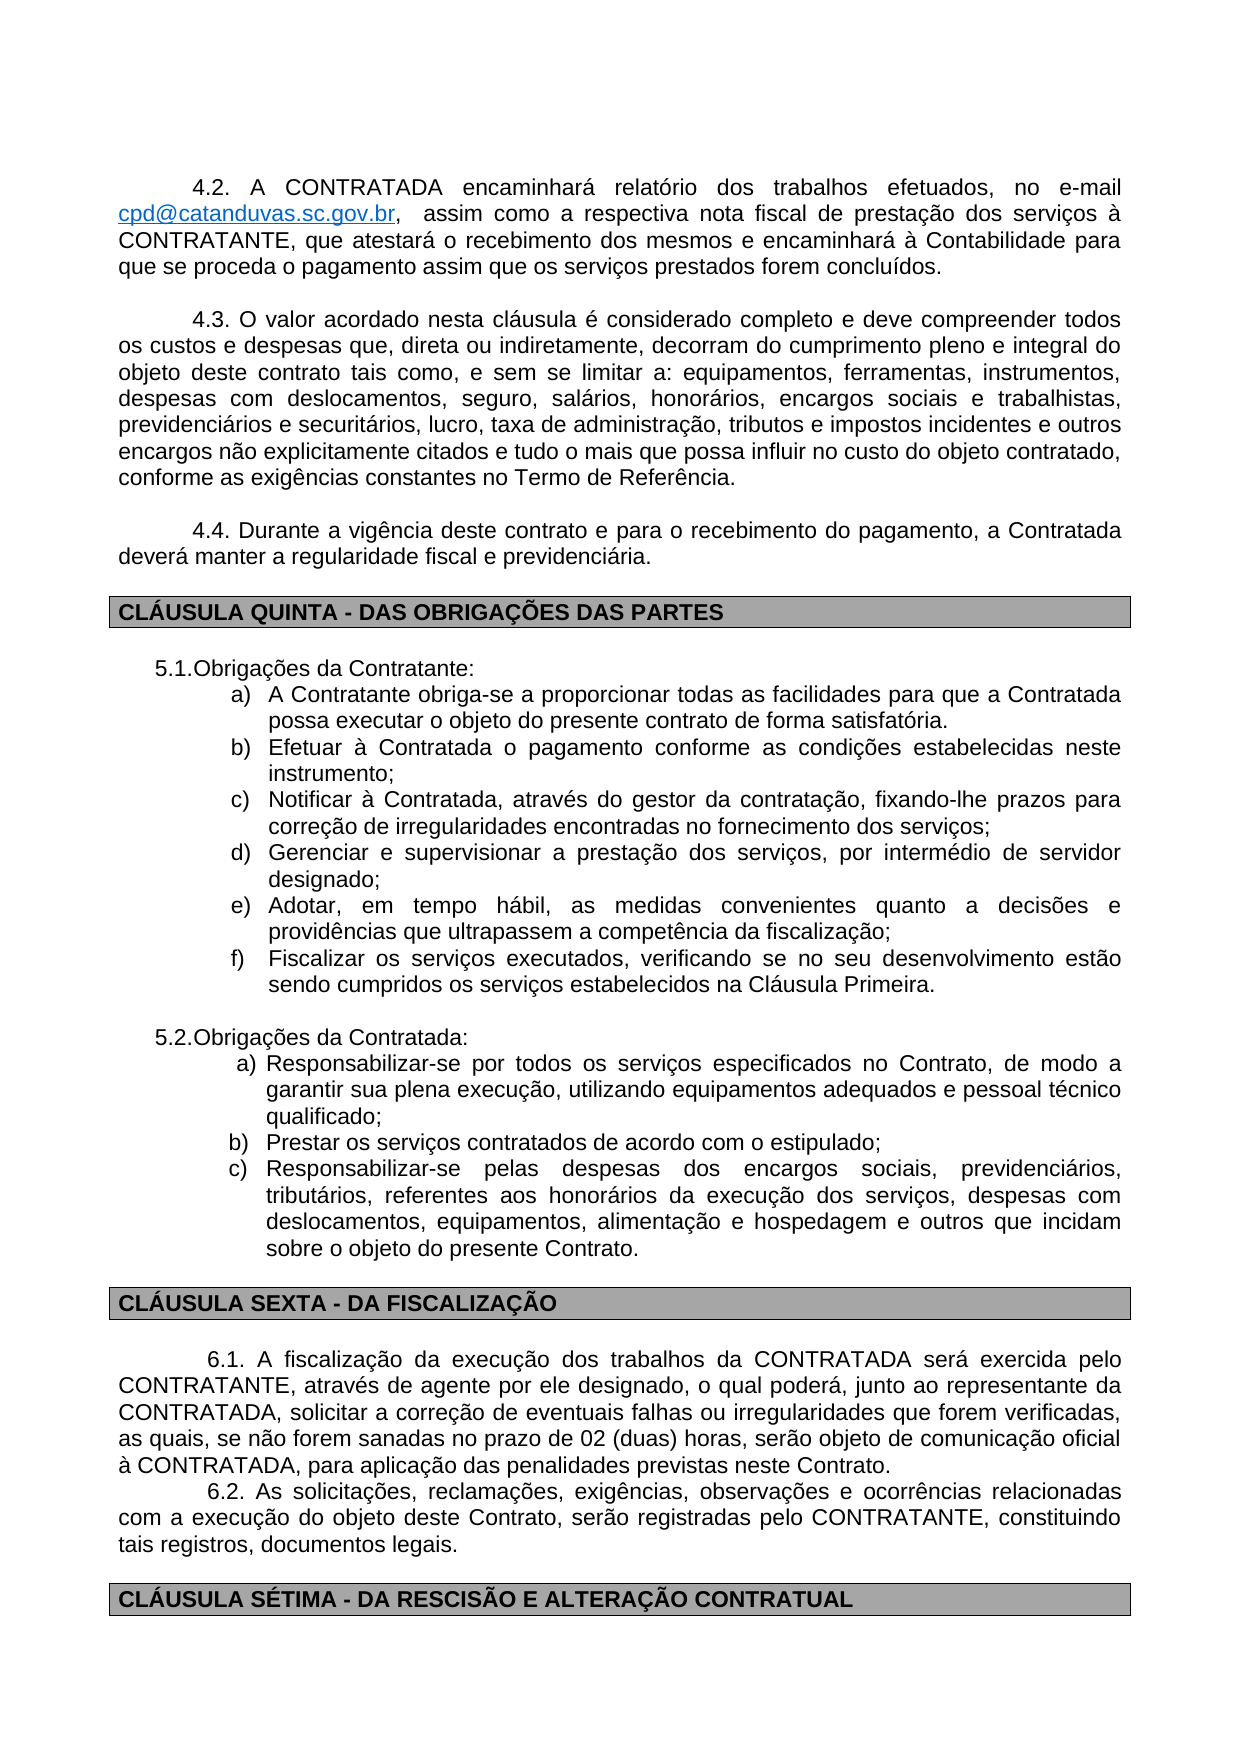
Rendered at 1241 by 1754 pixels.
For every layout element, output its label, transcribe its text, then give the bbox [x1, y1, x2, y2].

list Gerenciar e supervisionar a prestação dos serviços, por intermédio de servidor designado; [231, 839, 1122, 892]
text 4.3. O valor acordado nesta cláusula é considerado completo e deve compreender todos os custos e despesas que, direta ou indiretamente, decorram do cumprimento pleno e integral do objeto deste contrato tais como, e sem se limitar a: equipamentos, ferramentas, instrumentos, despesas com deslocamentos, seguro, salários, honorários, encargos sociais e trabalhistas, previdenciários e securitários, lucro, taxa de administração, tributos e impostos incidentes e outros encargos não explicitamente citados e tudo o mais que possa influir no custo do objeto contratado, conforme as exigências constantes no Termo de Referência. [118, 306, 1122, 490]
text 6.1. A fiscalização da execução dos trabalhos da CONTRATADA será exercida pelo CONTRATANTE, através de agente por ele designado, o qual poderá, junto ao representante da CONTRATADA, solicitar a correção de eventuais falhas ou irregularidades que forem verificadas, as quais, se não forem sanadas no prazo de 02 (duas) horas, serão objeto de comunicação oficial à CONTRATADA, para aplicação das penalidades previstas neste Contrato. [118, 1346, 1122, 1478]
text 6.2. As solicitações, reclamações, exigências, observações e ocorrências relacionadas com a execução do objeto deste Contrato, serão registradas pelo CONTRATANTE, constituindo tais registros, documentos legais. [118, 1478, 1122, 1557]
text 4.2. A CONTRATADA encaminhará relatório dos trabalhos efetuados, no e-mail cpd@catanduvas.sc.gov.br, assim como a respectiva nota fiscal de prestação dos serviços à CONTRATANTE, que atestará o recebimento dos mesmos e encaminhará à Contabilidade para que se proceda o pagamento assim que os serviços prestados forem concluídos. [118, 174, 1122, 279]
list Adotar, em tempo hábil, as medidas convenientes quanto a decisões e providências que ultrapassem a competência da fiscalização; [231, 892, 1122, 944]
list Efetuar à Contratada o pagamento conforme as condições estabelecidas neste instrumento; [231, 734, 1122, 786]
text CLÁUSULA SÉTIMA - DA RESCISÃO E ALTERAÇÃO CONTRATUAL [110, 1584, 1130, 1615]
list Responsabilizar-se pelas despesas dos encargos sociais, previdenciários, tributários, referentes aos honorários da execução dos serviços, despesas com deslocamentos, equipamentos, alimentação e hospedagem e outros que incidam sobre o objeto do presente Contrato. [228, 1155, 1122, 1261]
list Responsabilizar-se por todos os serviços especificados no Contrato, de modo a garantir sua plena execução, utilizando equipamentos adequados e pessoal técnico qualificado; [236, 1050, 1122, 1129]
list Prestar os serviços contratados de acordo com o estipulado; [228, 1129, 1122, 1155]
text CLÁUSULA QUINTA - DAS OBRIGAÇÕES DAS PARTES [110, 597, 1130, 627]
list Obrigações da Contratada: [118, 1024, 1122, 1050]
list Notificar à Contratada, através do gestor da contratação, fixando-lhe prazos para correção de irregularidades encontradas no fornecimento dos serviços; [231, 786, 1122, 839]
list Obrigações da Contratante: [118, 655, 1122, 681]
text 4.4. Durante a vigência deste contrato e para o recebimento do pagamento, a Contratada deverá manter a regularidade fiscal e previdenciária. [118, 517, 1122, 569]
text CLÁUSULA SEXTA - DA FISCALIZAÇÃO [110, 1288, 1130, 1319]
list A Contratante obriga-se a proporcionar todas as facilidades para que a Contratada possa executar o objeto do presente contrato de forma satisfatória. [231, 681, 1122, 734]
list Fiscalizar os serviços executados, verificando se no seu desenvolvimento estão sendo cumpridos os serviços estabelecidos na Cláusula Primeira. [231, 944, 1122, 997]
